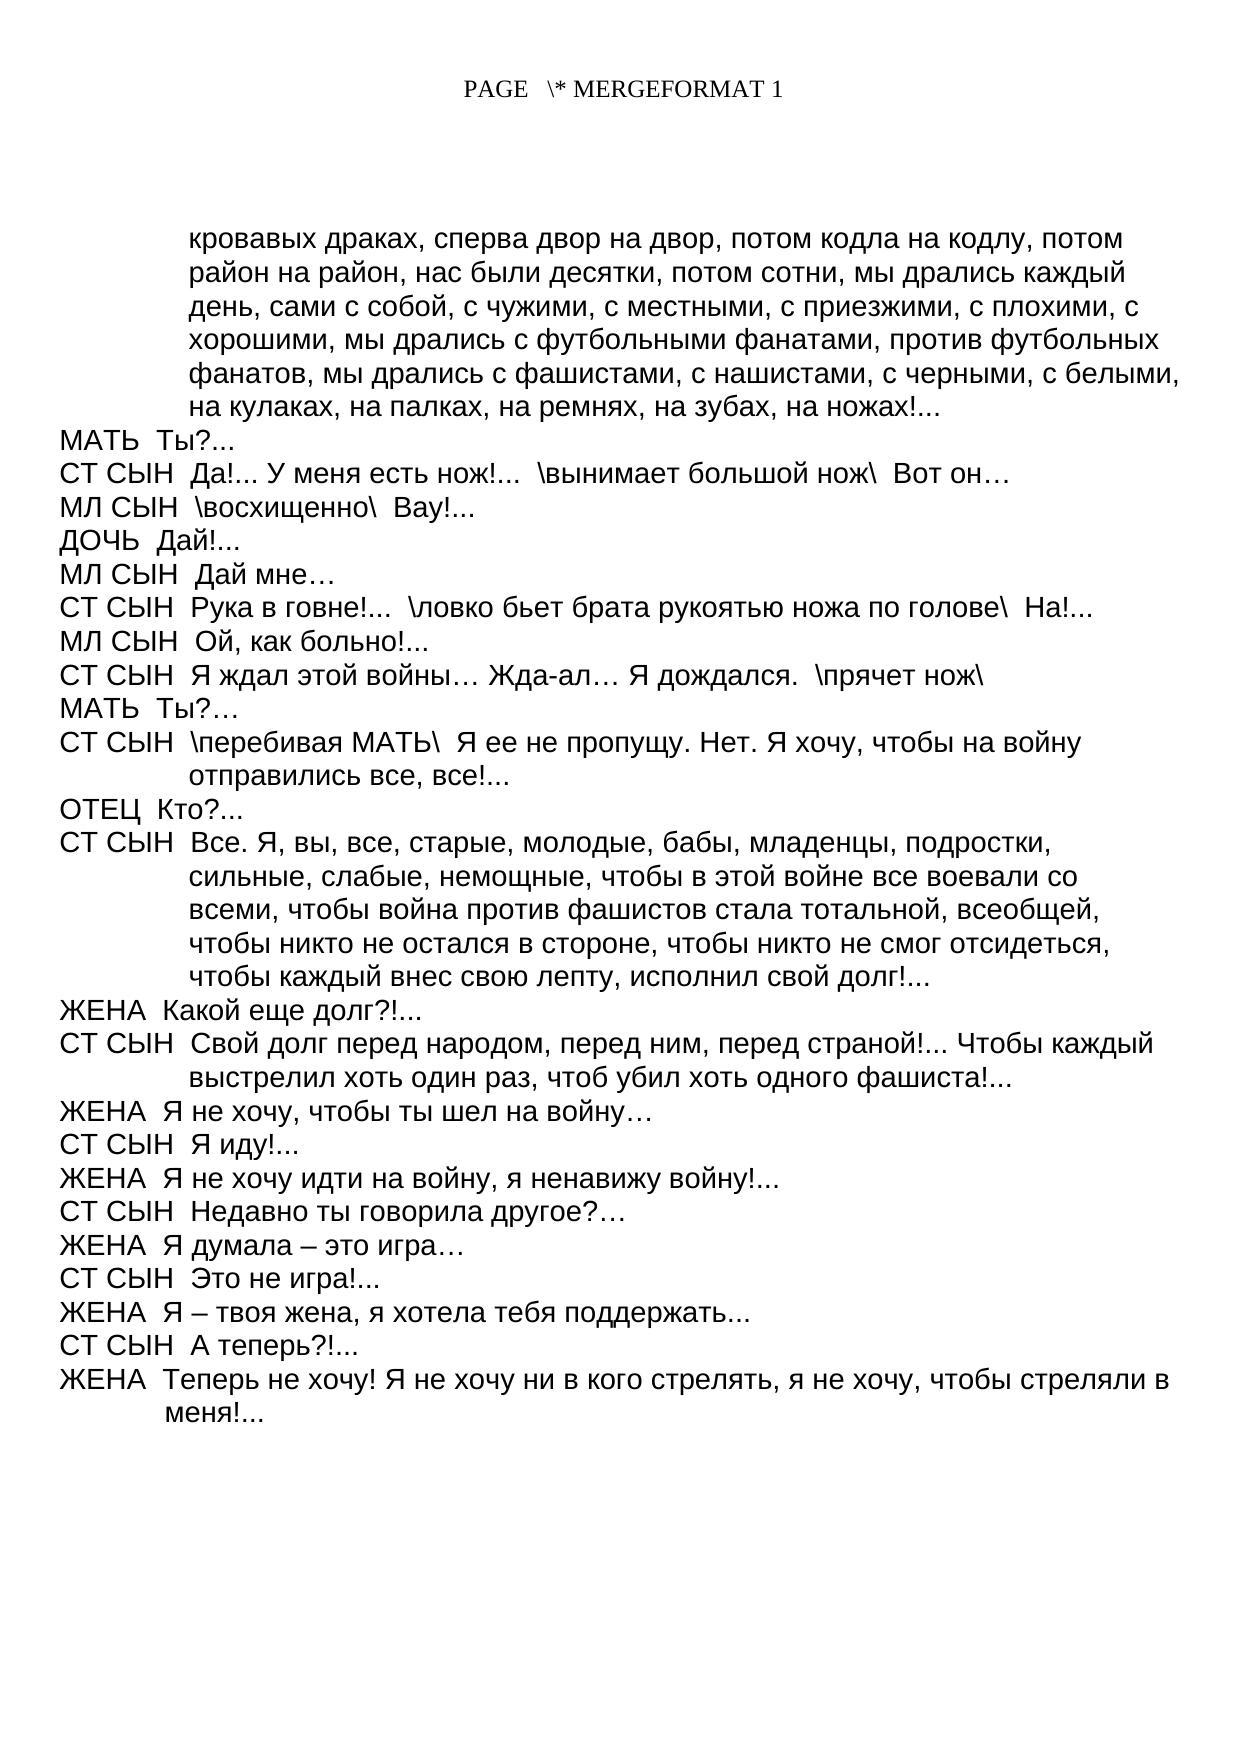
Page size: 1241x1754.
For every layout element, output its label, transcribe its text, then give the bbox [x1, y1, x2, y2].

text ЖЕНА Я не хочу, чтобы ты шел на войну… [59, 1094, 1181, 1127]
text выстрелил хоть один раз, чтоб убил хоть одного фашиста!... [59, 1060, 1181, 1094]
text район на район, нас были десятки, потом сотни, мы дрались каждый [59, 255, 1181, 289]
text СТ СЫН \перебивая МАТЬ\ Я ее не пропущу. Нет. Я хочу, чтобы на войну [59, 725, 1181, 758]
text МАТЬ Ты?… [59, 691, 1181, 725]
text ОТЕЦ Кто?... [59, 792, 1181, 825]
text ЖЕНА Я – твоя жена, я хотела тебя поддержать... [59, 1295, 1181, 1328]
text СТ СЫН А теперь?!... [59, 1328, 1181, 1362]
text СТ СЫН Все. Я, вы, все, старые, молодые, бабы, младенцы, подростки, [59, 825, 1181, 859]
text МЛ СЫН Ой, как больно!... [59, 624, 1181, 658]
text ДОЧЬ Дай!... [59, 523, 1181, 557]
text кровавых драках, сперва двор на двор, потом кодла на кодлу, потом [59, 222, 1181, 255]
text ЖЕНА Какой еще долг?!... [59, 993, 1181, 1027]
text СТ СЫН Я иду!... [59, 1127, 1181, 1161]
text СТ СЫН Рука в говне!... \ловко бьет брата рукоятью ножа по голове\ На!... [59, 591, 1181, 624]
text ЖЕНА Я думала – это игра… [59, 1228, 1181, 1261]
text чтобы никто не остался в стороне, чтобы никто не смог отсидеться, [59, 926, 1181, 959]
text СТ СЫН Да!... У меня есть нож!... \вынимает большой нож\ Вот он… [59, 456, 1181, 490]
text хорошими, мы дрались с футбольными фанатами, против футбольных [59, 322, 1181, 356]
text СТ СЫН Я ждал этой войны… Жда-ал… Я дождался. \прячет нож\ [59, 658, 1181, 691]
text отправились все, все!... [59, 758, 1181, 792]
text на кулаках, на палках, на ремнях, на зубах, на ножах!... [59, 389, 1181, 423]
text МЛ СЫН \восхищенно\ Вау!... [59, 490, 1181, 523]
text меня!... [59, 1396, 1181, 1429]
text МЛ СЫН Дай мне… [59, 557, 1181, 591]
text ЖЕНА Я не хочу идти на войну, я ненавижу войну!... [59, 1161, 1181, 1194]
text чтобы каждый внес свою лепту, исполнил свой долг!... [59, 959, 1181, 993]
text СТ СЫН Недавно ты говорила другое?… [59, 1194, 1181, 1228]
text СТ СЫН Это не игра!... [59, 1261, 1181, 1295]
text сильные, слабые, немощные, чтобы в этой войне все воевали со [59, 859, 1181, 892]
text МАТЬ Ты?... [59, 423, 1181, 456]
text фанатов, мы дрались с фашистами, с нашистами, с черными, с белыми, [59, 356, 1181, 389]
text всеми, чтобы война против фашистов стала тотальной, всеобщей, [59, 892, 1181, 926]
text ЖЕНА Теперь не хочу! Я не хочу ни в кого стрелять, я не хочу, чтобы стреляли в [59, 1362, 1181, 1396]
text СТ СЫН Свой долг перед народом, перед ним, перед страной!... Чтобы каждый [59, 1027, 1181, 1060]
text день, сами с собой, с чужими, с местными, с приезжими, с плохими, с [59, 289, 1181, 322]
